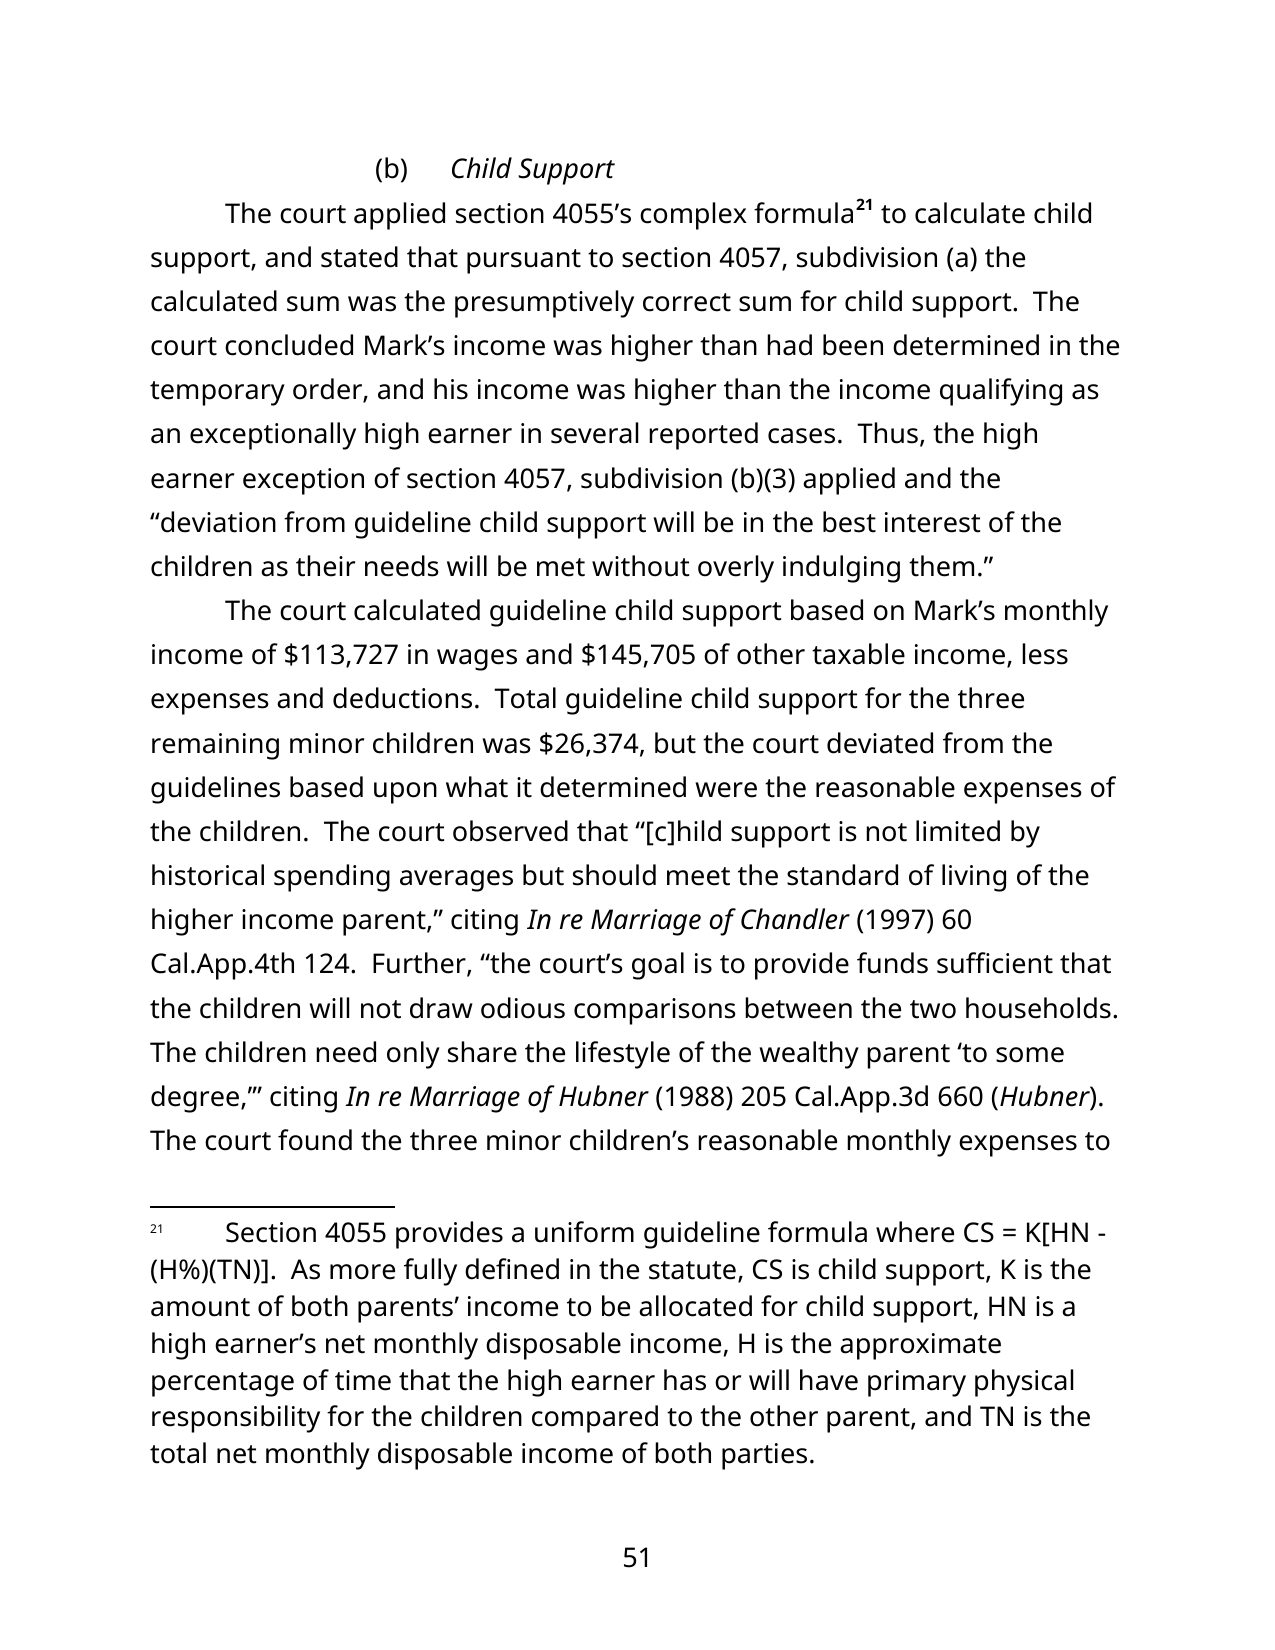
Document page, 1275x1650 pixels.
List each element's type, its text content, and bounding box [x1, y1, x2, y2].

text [150, 592, 1125, 1158]
text The court applied section 4055’s complex formula to calculate child support, and stated that pursuant to section 4057, subdivision (a) the calculated sum was the presumptively correct sum for child support. The court concluded Mark’s income was higher than had been determined in the temporary order, and his income was higher than the income qualifying as an exceptionally high earner in several reported cases. Thus, the high earner exception of section 4057, subdivision (b)(3) applied and the “deviation from guideline child support will be in the best interest of the children as their needs will be met without overly indulging them.” [150, 194, 1125, 584]
text (b) Child Support [150, 150, 1125, 187]
